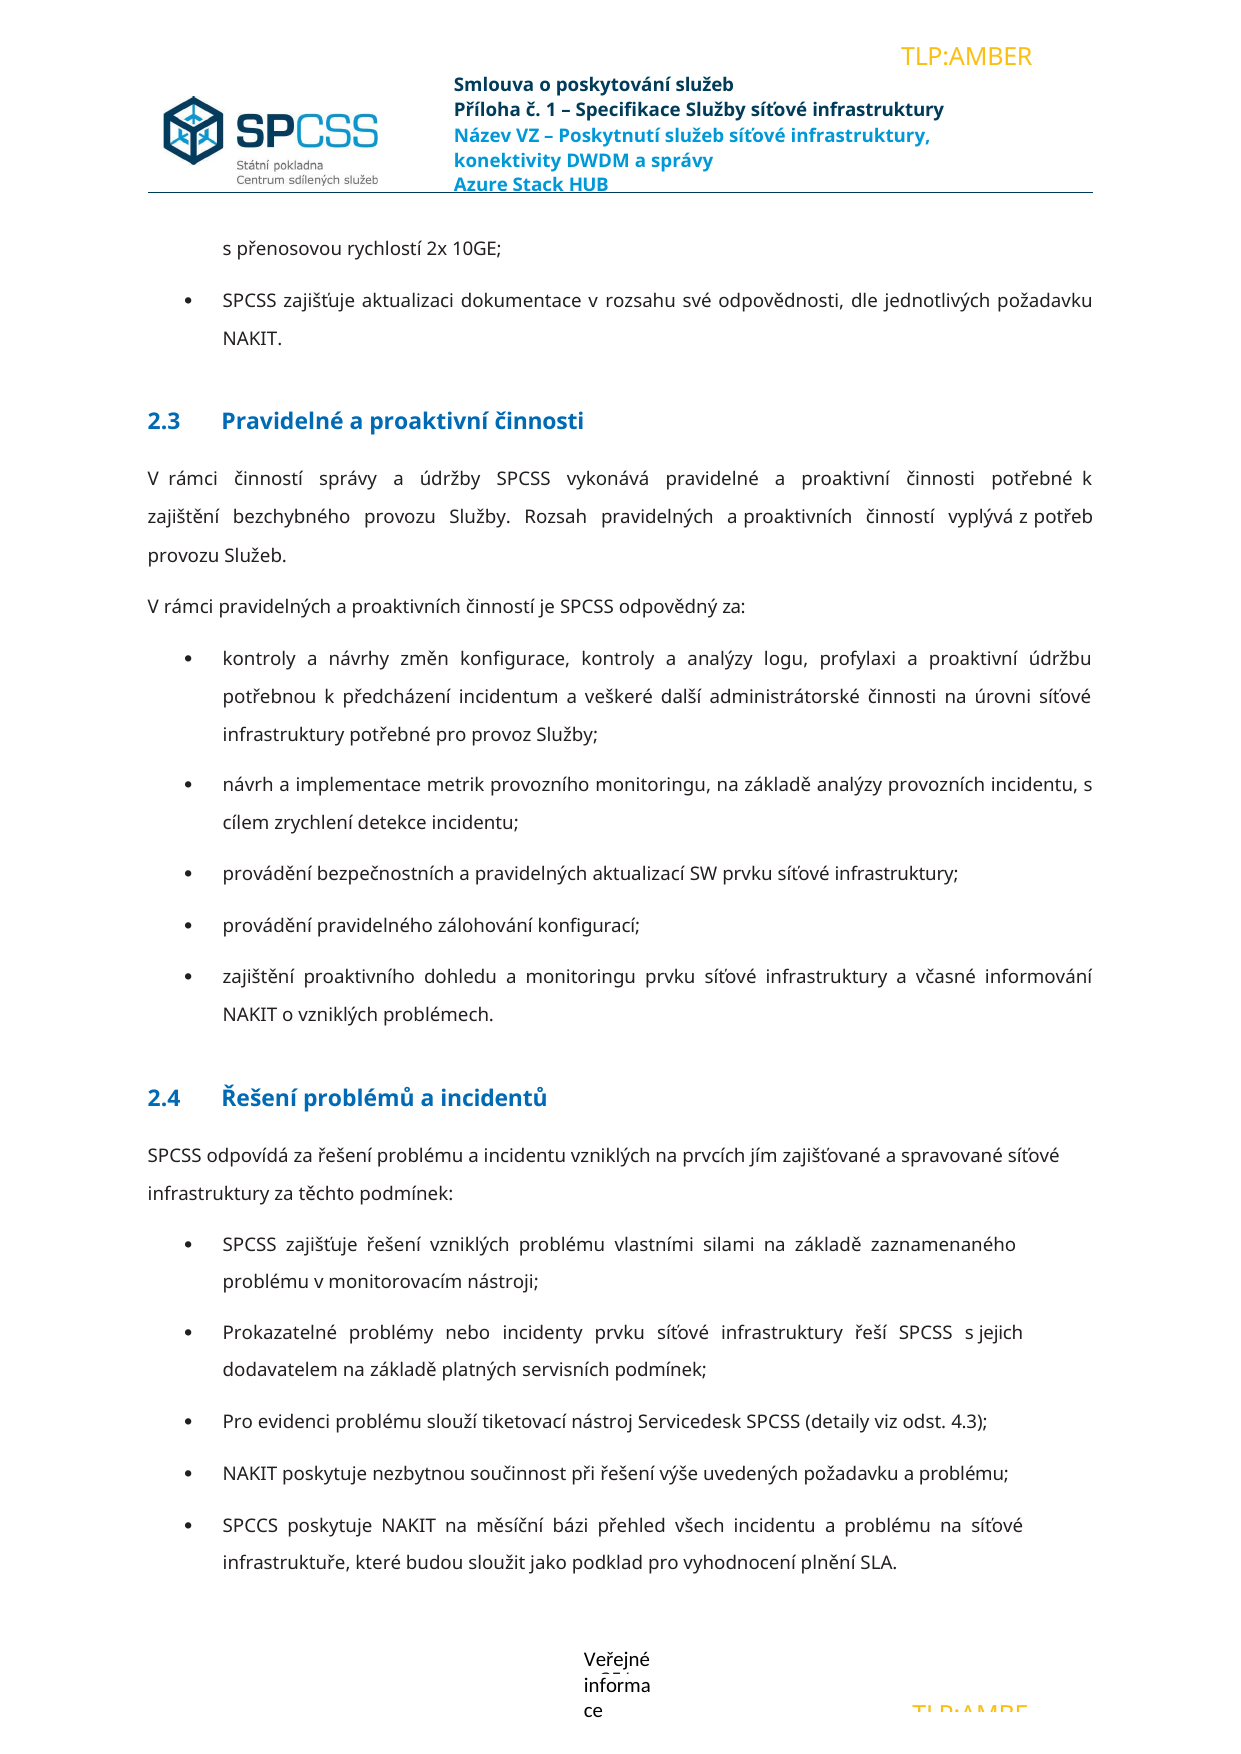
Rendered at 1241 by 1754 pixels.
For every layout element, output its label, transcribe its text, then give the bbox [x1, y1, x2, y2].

text SPCSS odpovídá za řešení problému a incidentu vzniklých na prvcích jím zajišťované a spravované síťové infrastruktury za těchto podmínek: [147, 1142, 1107, 1206]
list kontroly a návrhy změn konfigurace, kontroly a analýzy logu, profylaxi a proaktivní údržbu potřebnou k předcházení incidentum a veškeré další administrátorské činnosti na úrovni síťové infrastruktury potřebné pro provoz Služby; [185, 645, 1093, 747]
text V rámci činností správy a údržby SPCSS vykonává pravidelné a proaktivní činnosti potřebné k zajištění bezchybného provozu Služby. Rozsah pravidelných a proaktivních činností vyplývá z potřeb provozu Služeb. [147, 466, 1093, 567]
text dodavatelem na základě platných servisních podmínek; [222, 1356, 1107, 1382]
list Pro evidenci problému slouží tiketovací nástroj Servicedesk SPCSS (detaily viz odst. 4.3); [185, 1408, 1107, 1434]
list Prokazatelné problémy nebo incidenty prvku síťové infrastruktury řeší SPCSS s jejich [185, 1319, 1107, 1345]
list SPCCS poskytuje NAKIT na měsíční bázi přehled všech incidentu a problému na síťové infrastruktuře, které budou sloužit jako podklad pro vyhodnocení plnění SLA. [185, 1512, 1093, 1575]
list NAKIT poskytuje nezbytnou součinnost při řešení výše uvedených požadavku a problému; [185, 1460, 1107, 1486]
list SPCSS zajišťuje řešení vzniklých problému vlastními silami na základě zaznamenaného problému v monitorovacím nástroji; [185, 1231, 1092, 1294]
list Pravidelné a proaktivní činnosti [147, 405, 1107, 436]
text s přenosovou rychlostí 2x 10GE; [222, 235, 1107, 261]
list návrh a implementace metrik provozního monitoringu, na základě analýzy provozních incidentu, s cílem zrychlení detekce incidentu; [185, 772, 1093, 835]
list Řešení problémů a incidentů [147, 1082, 1107, 1113]
picture [358, 117, 378, 132]
list zajištění proaktivního dohledu a monitoringu prvku síťové infrastruktury a včasné informování NAKIT o vzniklých problémech. [185, 964, 1093, 1027]
list SPCSS zajišťuje aktualizaci dokumentace v rozsahu své odpovědnosti, dle jednotlivých požadavku NAKIT. [185, 287, 1093, 351]
picture [163, 96, 378, 186]
list provádění bezpečnostních a pravidelných aktualizací SW prvku síťové infrastruktury; [185, 860, 1107, 886]
text V rámci pravidelných a proaktivních činností je SPCSS odpovědný za: [147, 593, 1107, 618]
list provádění pravidelného zálohování konfigurací; [185, 912, 1107, 937]
